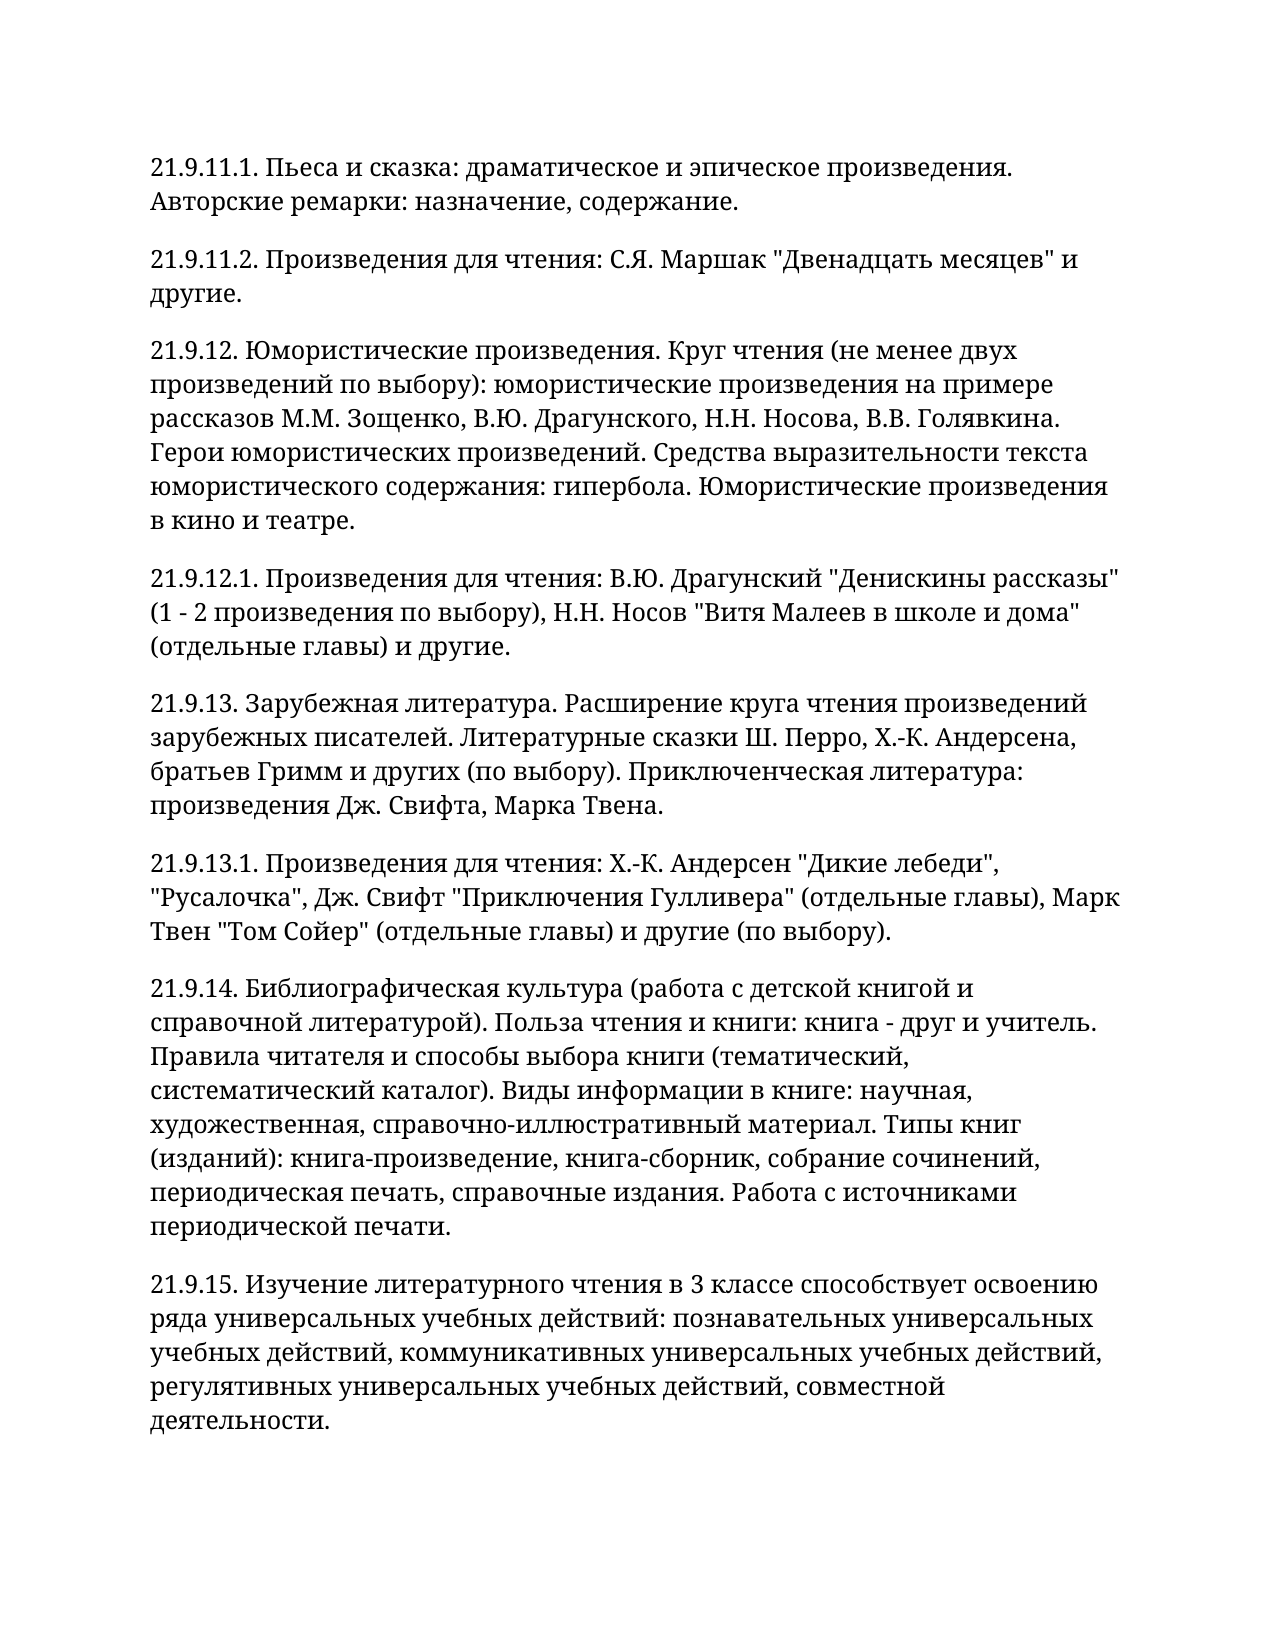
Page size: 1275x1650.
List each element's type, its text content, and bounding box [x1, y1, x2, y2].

text 21.9.13.1. Произведения для чтения: Х.-К. Андерсен "Дикие лебеди", "Русалочка", Дж. Свифт "Приключения Гулливера" (отдельные главы), Марк Твен "Том Сойер" (отдельные главы) и другие (по выбору). [150, 845, 1125, 947]
text 21.9.12. Юмористические произведения. Круг чтения (не менее двух произведений по выбору): юмористические произведения на примере рассказов М.М. Зощенко, В.Ю. Драгунского, Н.Н. Носова, В.В. Голявкина. Герои юмористических произведений. Средства выразительности текста юмористического содержания: гипербола. Юмористические произведения в кино и театре. [150, 333, 1125, 537]
text 21.9.12.1. Произведения для чтения: В.Ю. Драгунский "Денискины рассказы" (1 - 2 произведения по выбору), Н.Н. Носов "Витя Малеев в школе и дома" (отдельные главы) и другие. [150, 560, 1125, 662]
text 21.9.11.2. Произведения для чтения: С.Я. Маршак "Двенадцать месяцев" и другие. [150, 241, 1125, 309]
text 21.9.11.1. Пьеса и сказка: драматическое и эпическое произведения. Авторские ремарки: назначение, содержание. [150, 150, 1125, 218]
text 21.9.15. Изучение литературного чтения в 3 классе способствует освоению ряда универсальных учебных действий: познавательных универсальных учебных действий, коммуникативных универсальных учебных действий, регулятивных универсальных учебных действий, совместной деятельности. [150, 1266, 1125, 1437]
text 21.9.13. Зарубежная литература. Расширение круга чтения произведений зарубежных писателей. Литературные сказки Ш. Перро, Х.-К. Андерсена, братьев Гримм и других (по выбору). Приключенческая литература: произведения Дж. Свифта, Марка Твена. [150, 686, 1125, 822]
text 21.9.14. Библиографическая культура (работа с детской книгой и справочной литературой). Польза чтения и книги: книга - друг и учитель. Правила читателя и способы выбора книги (тематический, систематический каталог). Виды информации в книге: научная, художественная, справочно-иллюстративный материал. Типы книг (изданий): книга-произведение, книга-сборник, собрание сочинений, периодическая печать, справочные издания. Работа с источниками периодической печати. [150, 971, 1125, 1243]
